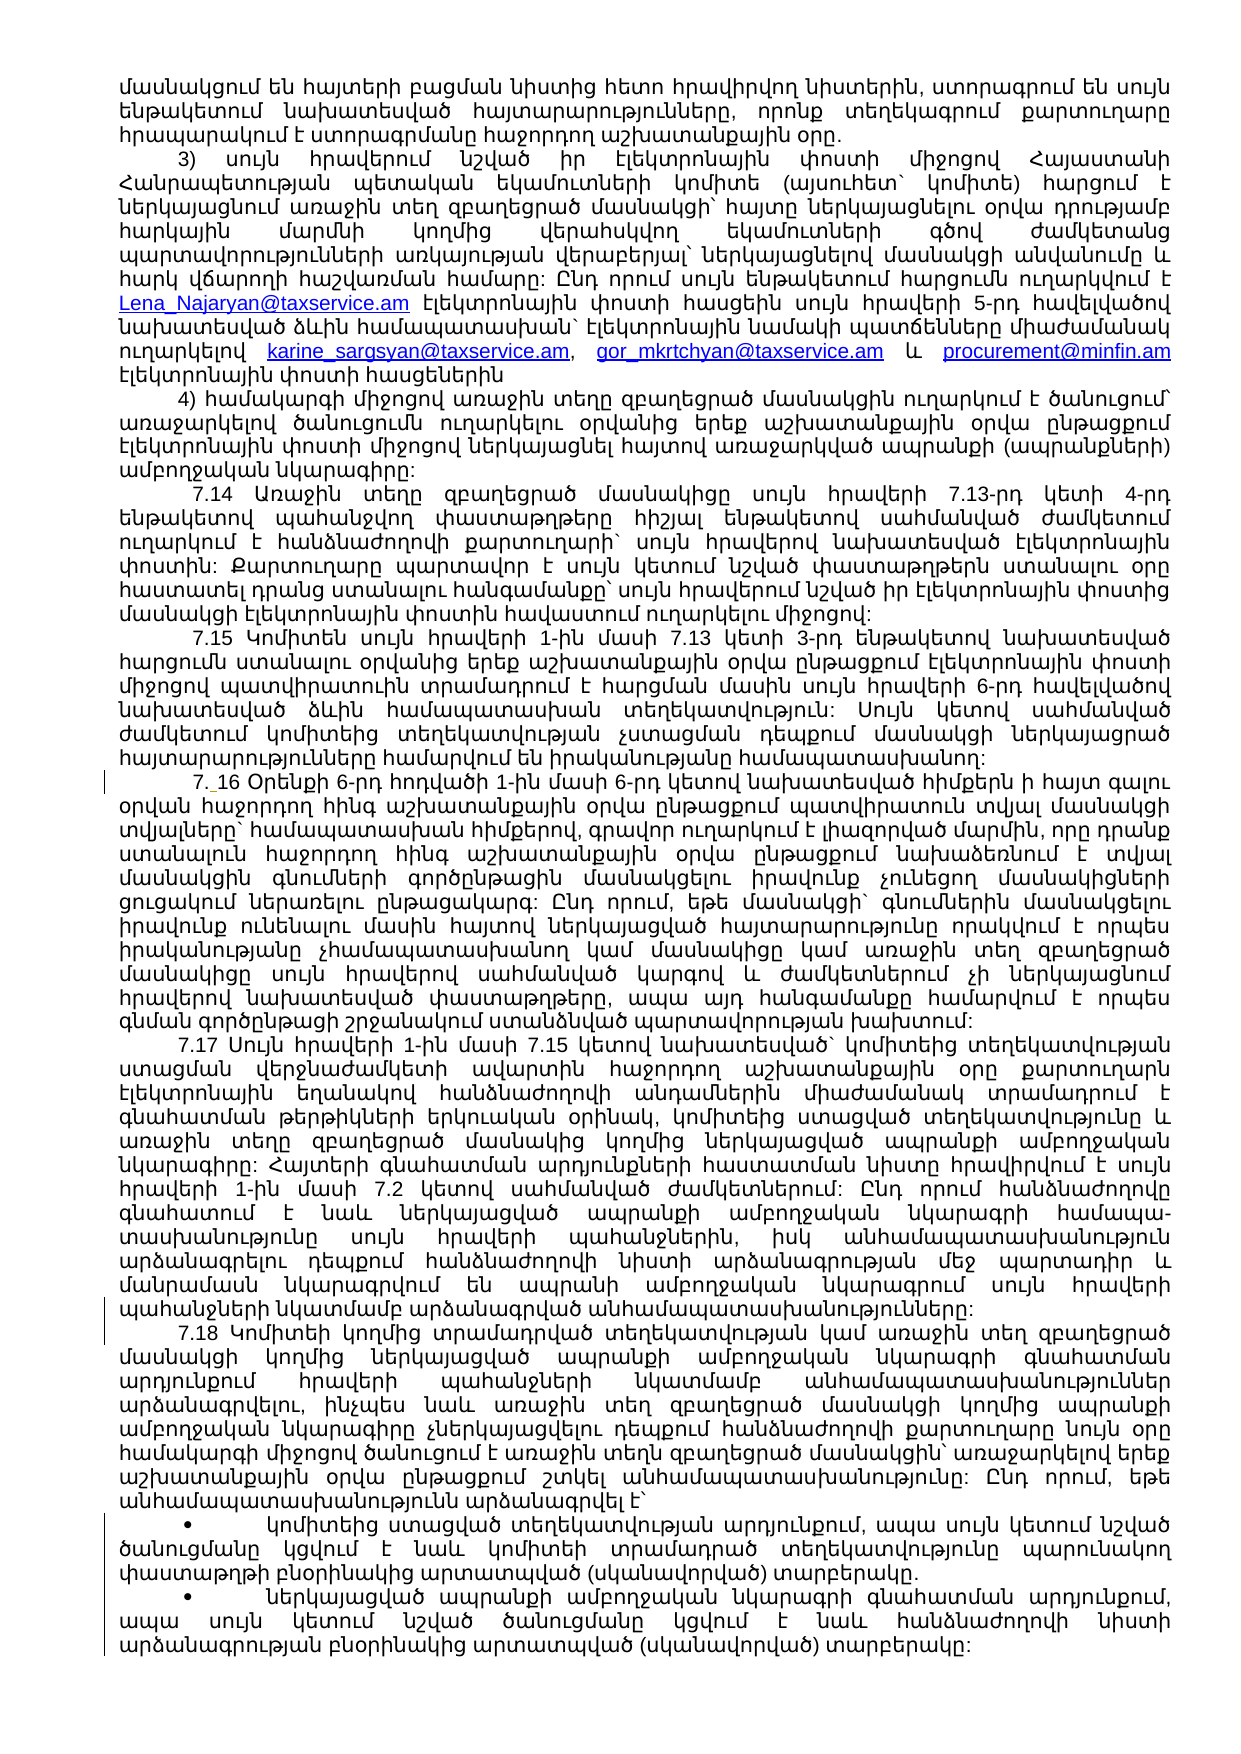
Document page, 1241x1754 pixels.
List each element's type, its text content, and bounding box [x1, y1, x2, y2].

list ներկայացված ապրանքի ամբողջական նկարագրի գնահատման արդյունքում, ապա սույն կետում նշված ծանուցմանը կցվում է նաև հանձնաժողովի նիստի արձանագրության բնօրինակից արտատպված (սկանավորված) տարբերակը: [118, 1584, 1171, 1656]
text 7.17 Սույն հրավերի 1-ին մասի 7.15 կետով նախատեսված` կոմիտեից տեղեկատվության ստացման վերջնաժամկետի ավարտին հաջորդող աշխատանքային օրը քարտուղարն էլեկտրոնային եղանակով հանձնաժողովի անդամներին միաժամանակ տրամադրում է գնահատման թերթիկների երկուական օրինակ, կոմիտեից ստացված տեղեկատվությունը և առաջին տեղը զբաղեցրած մասնակից կողմից ներկայացված ապրանքի ամբողջական նկարագիրը: Հայտերի գնահատման արդյունքների հաստատման նիստը հրավիրվում է սույն հրավերի 1-ին մասի 7.2 կետով սահմանված ժամկետներում: Ընդ որում հանձնաժողովը գնահատում է նաև ներկայացված ապրանքի ամբողջական նկարագրի համապատասխանությունը սույն հրավերի պահանջներին, իսկ անհամապատասխանություն արձանագրելու դեպքում հանձնաժողովի նիստի արձանագրության մեջ պարտադիր և մանրամասն նկարագրվում են ապրանի ամբողջական նկարագրում սույն հրավերի պահանջների նկատմամբ արձանագրված անհամապատասխանությունները: [118, 1033, 1171, 1321]
text 7.15 Կոմիտեն սույն հրավերի 1-ին մասի 7.13 կետի 3-րդ ենթակետով նախատեսված հարցումն ստանալու օրվանից երեք աշխատանքային օրվա ընթացքում էլեկտրոնային փոստի միջոցով պատվիրատուին տրամադրում է հարցման մասին սույն հրավերի 6-րդ հավելվածով նախատեսված ձևին համապատասխան տեղեկատվություն: Սույն կետով սահմանված ժամկետում կոմիտեից տեղեկատվության չստացման դեպքում մասնակցի ներկայացրած հայտարարությունները համարվում են իրականությանը համապատասխանող: [118, 626, 1171, 770]
text 4) համակարգի միջոցով առաջին տեղը զբաղեցրած մասնակցին ուղարկում է ծանուցում՝ առաջարկելով ծանուցումն ուղարկելու օրվանից երեք աշխատանքային օրվա ընթացքում էլեկտրոնային փոստի միջոցով ներկայացնել հայտով առաջարկված ապրանքի (ապրանքների) ամբողջական նկարագիրը: [118, 386, 1171, 482]
list կոմիտեից ստացված տեղեկատվության արդյունքում, ապա սույն կետում նշված ծանուցմանը կցվում է նաև կոմիտեի տրամադրած տեղեկատվությունը պարունակող փաստաթղթի բնօրինակից արտատպված (սկանավորված) տարբերակը. [118, 1512, 1171, 1584]
text 7.16 Օրենքի 6-րդ հոդվածի 1-ին մասի 6-րդ կետով նախատեսված հիմքերն ի հայտ գալու օրվան հաջորդող հինգ աշխատանքային օրվա ընթացքում պատվիրատուն տվյալ մասնակցի տվյալները` համապատասխան հիմքերով, գրավոր ուղարկում է լիազորված մարմին, որը դրանք ստանալուն հաջորդող հինգ աշխատանքային օրվա ընթացքում նախաձեռնում է տվյալ մասնակցին գնումների գործընթացին մասնակցելու իրավունք չունեցող մասնակիցների ցուցակում ներառելու ընթացակարգ: Ընդ որում, եթե մասնակցի` գնումներին մասնակցելու իրավունք ունենալու մասին հայտով ներկայացված հայտարարությունը որակվում է որպես իրականությանը չհամապատասխանող կամ մասնակիցը կամ առաջին տեղ զբաղեցրած մասնակիցը սույն հրավերով սահմանված կարգով և ժամկետներում չի ներկայացնում հրավերով նախատեսված փաստաթղթերը, ապա այդ հանգամանքը համարվում է որպես գնման գործընթացի շրջանակում ստանձնված պարտավորության խախտում: [118, 770, 1171, 1033]
text 7.18 Կոմիտեի կողմից տրամադրված տեղեկատվության կամ առաջին տեղ զբաղեցրած մասնակցի կողմից ներկայացված ապրանքի ամբողջական նկարագրի գնահատման արդյունքում հրավերի պահանջների նկատմամբ անհամապատասխանություններ արձանագրվելու, ինչպես նաև առաջին տեղ զբաղեցրած մասնակցի կողմից ապրանքի ամբողջական նկարագիրը չներկայացվելու դեպքում հանձնաժողովի քարտուղարը նույն օրը համակարգի միջոցով ծանուցում է առաջին տեղն զբաղեցրած մասնակցին՝ առաջարկելով երեք աշխատանքային օրվա ընթացքում շտկել անհամապատասխանությունը: Ընդ որում, եթե անհամապատասխանությունն արձանագրվել է՝ [118, 1321, 1171, 1512]
text 7.14 Առաջին տեղը զբաղեցրած մասնակիցը սույն հրավերի 7.13-րդ կետի 4-րդ ենթակետով պահանջվող փաստաթղթերը հիշյալ ենթակետով սահմանված ժամկետում ուղարկում է հանձնաժողովի քարտուղարի` սույն հրավերով նախատեսված էլեկտրոնային փոստին: Քարտուղարը պարտավոր է սույն կետում նշված փաստաթղթերն ստանալու օրը հաստատել դրանց ստանալու հանգամանքը՝ սույն հրավերում նշված իր էլեկտրոնային փոստից մասնակցի էլեկտրոնային փոստին հավաստում ուղարկելու միջոցով: [118, 482, 1171, 626]
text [118, 75, 1171, 147]
text 3) սույն հրավերում նշված իր էլեկտրոնային փոստի միջոցով Հայաստանի Հանրապետության պետական եկամուտների կոմիտե (այսուհետ` կոմիտե) հարցում է ներկայացնում առաջին տեղ զբաղեցրած մասնակցի՝ հայտը ներկայացնելու օրվա դրությամբ հարկային մարմնի կողմից վերահսկվող եկամուտների գծով ժամկետանց պարտավորությունների առկայության վերաբերյալ՝ ներկայացնելով մասնակցի անվանումը և հարկ վճարողի հաշվառման համարը: Ընդ որում սույն ենթակետում հարցումն ուղարկվում է Lena_Najaryan@taxservice.am էլեկտրոնային փոստի հասցեին սույն հրավերի 5-րդ հավելվածով նախատեսված ձևին համապատասխան` էլեկտրոնային նամակի պատճենները միաժամանակ ուղարկելով karine_sargsyan@taxservice.am, gor_mkrtchyan@taxservice.am և procurement@minfin.am էլեկտրոնային փոստի հասցեներին [118, 147, 1171, 386]
